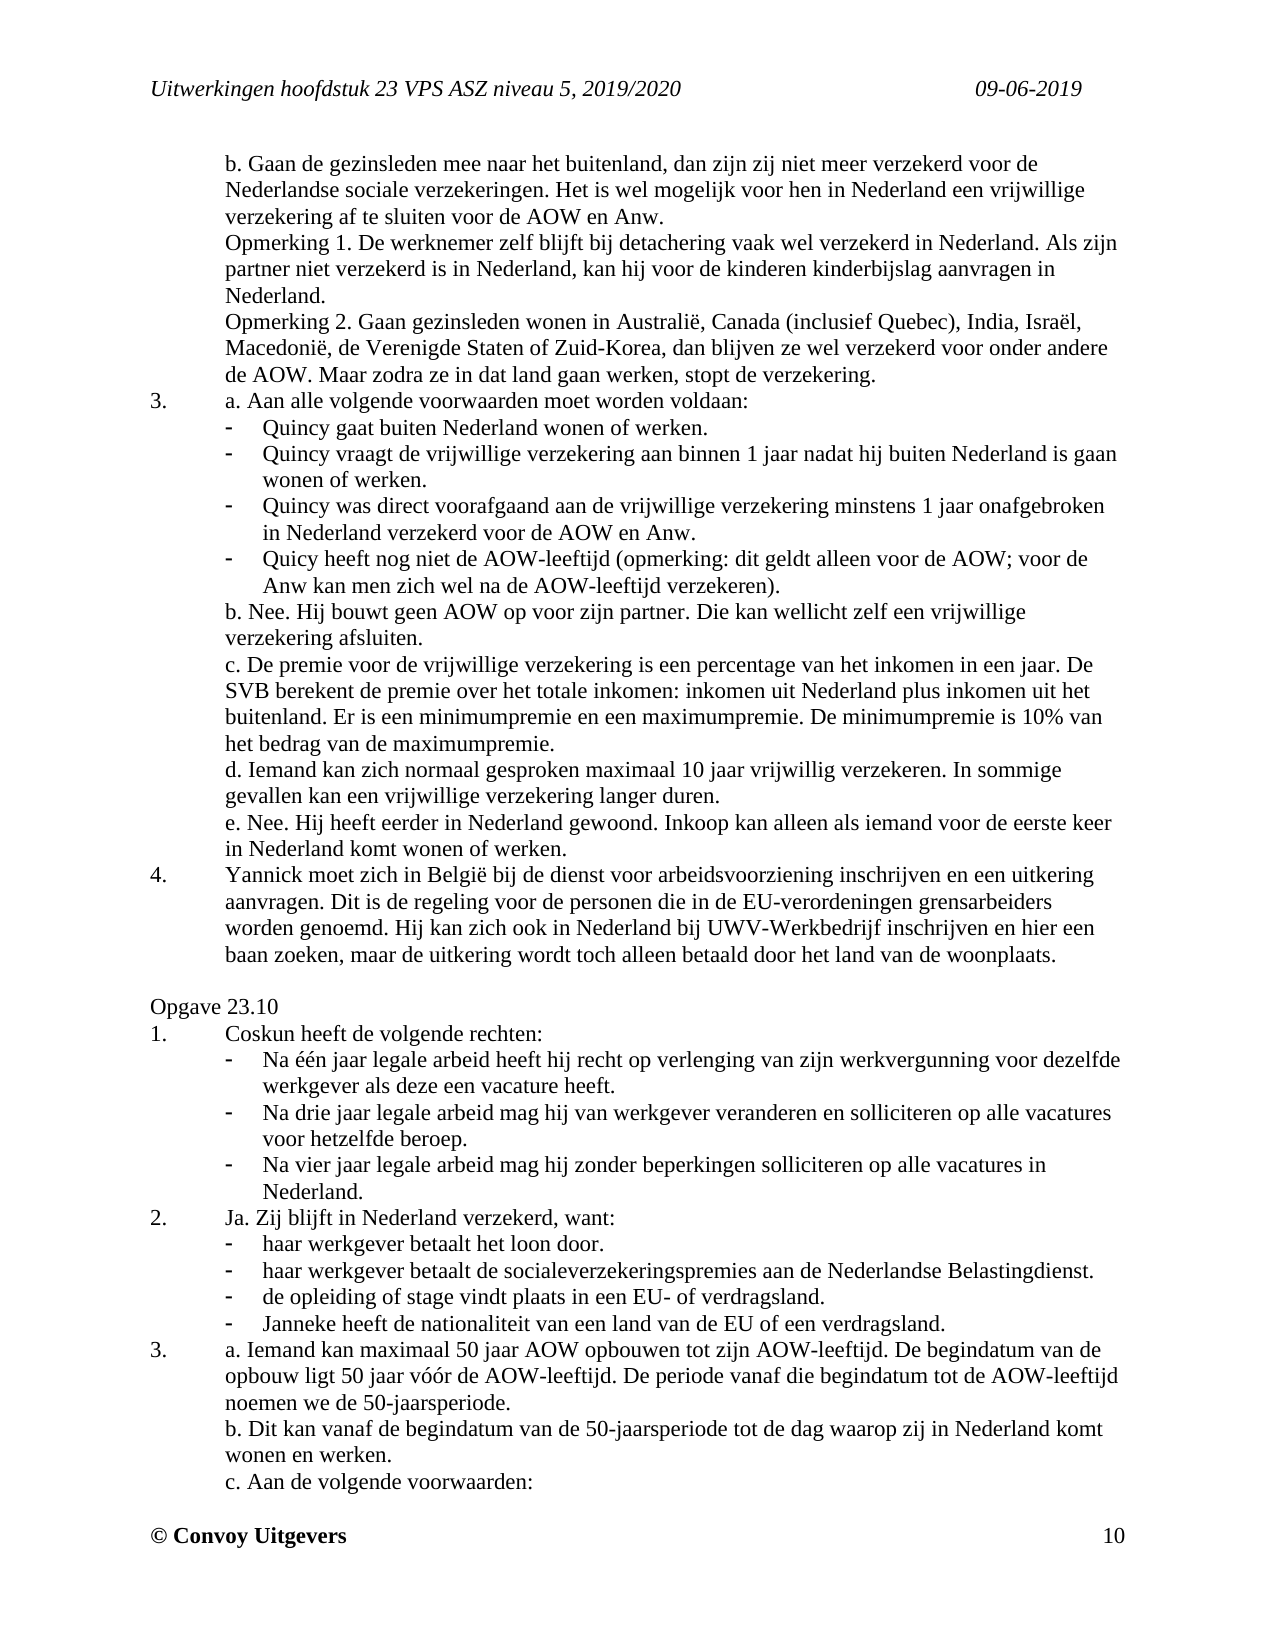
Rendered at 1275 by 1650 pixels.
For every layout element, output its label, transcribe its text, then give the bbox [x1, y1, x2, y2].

text 4. Yannick moet zich in België bij de dienst voor arbeidsvoorziening inschrijven en een uitkering aanvragen. Dit is de regeling voor de personen die in de EU-verordeningen grensarbeiders worden genoemd. Hij kan zich ook in Nederland bij UWV-Werkbedrijf inschrijven en hier een baan zoeken, maar de uitkering wordt toch alleen betaald door het land van de woonplaats. [150, 862, 1125, 967]
list Quincy was direct voorafgaand aan de vrijwillige verzekering minstens 1 jaar onafgebroken in Nederland verzekerd voor de AOW en Anw. [225, 493, 1125, 545]
text c. De premie voor de vrijwillige verzekering is een percentage van het inkomen in een jaar. De SVB berekent de premie over het totale inkomen: inkomen uit Nederland plus inkomen uit het buitenland. Er is een minimumpremie en een maximumpremie. De minimumpremie is 10% van het bedrag van de maximumpremie. [150, 651, 1125, 756]
text Opgave 23.10 [150, 993, 1125, 1020]
text 3. a. Aan alle volgende voorwaarden moet worden voldaan: [150, 387, 1125, 413]
list de opleiding of stage vindt plaats in een EU- of verdragsland. [225, 1283, 1125, 1309]
text 2. Ja. Zij blijft in Nederland verzekerd, want: [150, 1204, 1125, 1231]
text Opmerking 2. Gaan gezinsleden wonen in Australië, Canada (inclusief Quebec), India, Israël, Macedonië, de Verenigde Staten of Zuid-Korea, dan blijven ze wel verzekerd voor onder andere de AOW. Maar zodra ze in dat land gaan werken, stopt de verzekering. [150, 308, 1125, 387]
list Na drie jaar legale arbeid mag hij van werkgever veranderen en solliciteren op alle vacatures voor hetzelfde beroep. [225, 1099, 1125, 1151]
text e. Nee. Hij heeft eerder in Nederland gewoond. Inkoop kan alleen als iemand voor de eerste keer in Nederland komt wonen of werken. [150, 809, 1125, 862]
text c. Aan de volgende voorwaarden: [150, 1468, 1125, 1494]
text b. Dit kan vanaf de begindatum van de 50-jaarsperiode tot de dag waarop zij in Nederland komt wonen en werken. [150, 1415, 1125, 1468]
list Janneke heeft de nationaliteit van een land van de EU of een verdragsland. [225, 1309, 1125, 1336]
list Quicy heeft nog niet de AOW-leeftijd (opmerking: dit geldt alleen voor de AOW; voor de Anw kan men zich wel na de AOW-leeftijd verzekeren). [225, 545, 1125, 598]
text Opmerking 1. De werknemer zelf blijft bij detachering vaak wel verzekerd in Nederland. Als zijn partner niet verzekerd is in Nederland, kan hij voor de kinderen kinderbijslag aanvragen in Nederland. [150, 229, 1125, 308]
list Quincy vraagt de vrijwillige verzekering aan binnen 1 jaar nadat hij buiten Nederland is gaan wonen of werken. [225, 440, 1125, 493]
list Na vier jaar legale arbeid mag hij zonder beperkingen solliciteren op alle vacatures in Nederland. [225, 1151, 1125, 1204]
list Quincy gaat buiten Nederland wonen of werken. [225, 413, 1125, 440]
text 1. Coskun heeft de volgende rechten: [150, 1020, 1125, 1046]
list haar werkgever betaalt de socialeverzekeringspremies aan de Nederlandse Belastingdienst. [225, 1257, 1125, 1283]
list Na één jaar legale arbeid heeft hij recht op verlenging van zijn werkvergunning voor dezelfde werkgever als deze een vacature heeft. [225, 1046, 1125, 1099]
list haar werkgever betaalt het loon door. [225, 1231, 1125, 1257]
text d. Iemand kan zich normaal gesproken maximaal 10 jaar vrijwillig verzekeren. In sommige gevallen kan een vrijwillige verzekering langer duren. [150, 756, 1125, 809]
text 3. a. Iemand kan maximaal 50 jaar AOW opbouwen tot zijn AOW-leeftijd. De begindatum van de opbouw ligt 50 jaar vóór de AOW-leeftijd. De periode vanaf die begindatum tot de AOW-leeftijd noemen we de 50-jaarsperiode. [150, 1336, 1125, 1415]
text b. Nee. Hij bouwt geen AOW op voor zijn partner. Die kan wellicht zelf een vrijwillige verzekering afsluiten. [150, 598, 1125, 651]
text b. Gaan de gezinsleden mee naar het buitenland, dan zijn zij niet meer verzekerd voor de Nederlandse sociale verzekeringen. Het is wel mogelijk voor hen in Nederland een vrijwillige verzekering af te sluiten voor de AOW en Anw. [150, 150, 1125, 229]
